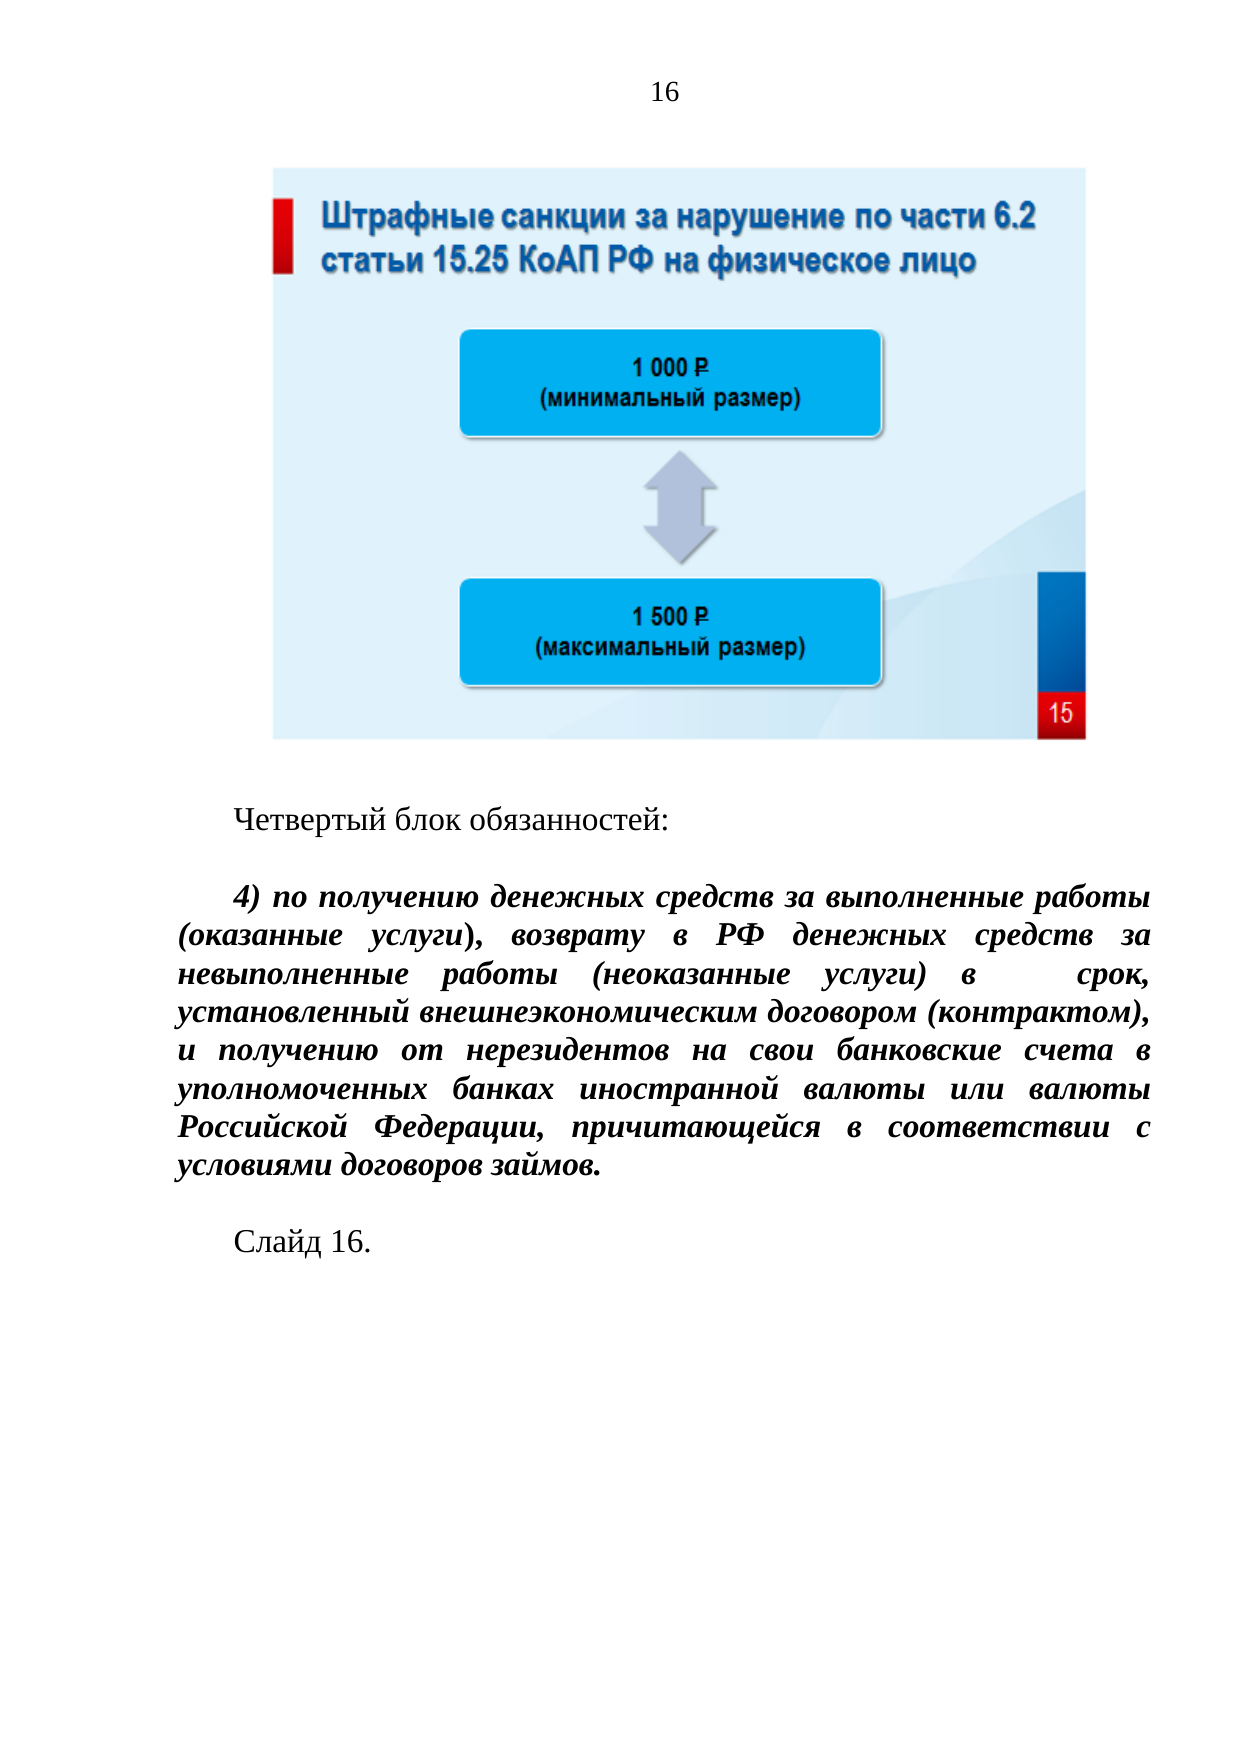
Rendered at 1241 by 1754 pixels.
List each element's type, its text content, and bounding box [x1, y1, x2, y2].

text 4) по получению денежных средств за выполненные работы (оказанные услуги), возврату в РФ денежных средств за невыполненные работы (неоказанные услуги) в срок, установленный внешнеэкономическим договором (контрактом), и получению от нерезидентов на свои банковские счета в уполномоченных банках иностранной валюты или валюты Российской Федерации, причитающейся в соответствии с условиями договоров займов. [177, 876, 1152, 1183]
text Четвертый блок обязанностей: [177, 799, 1152, 838]
picture [233, 140, 1110, 762]
text Слайд 16. [177, 1221, 1152, 1259]
